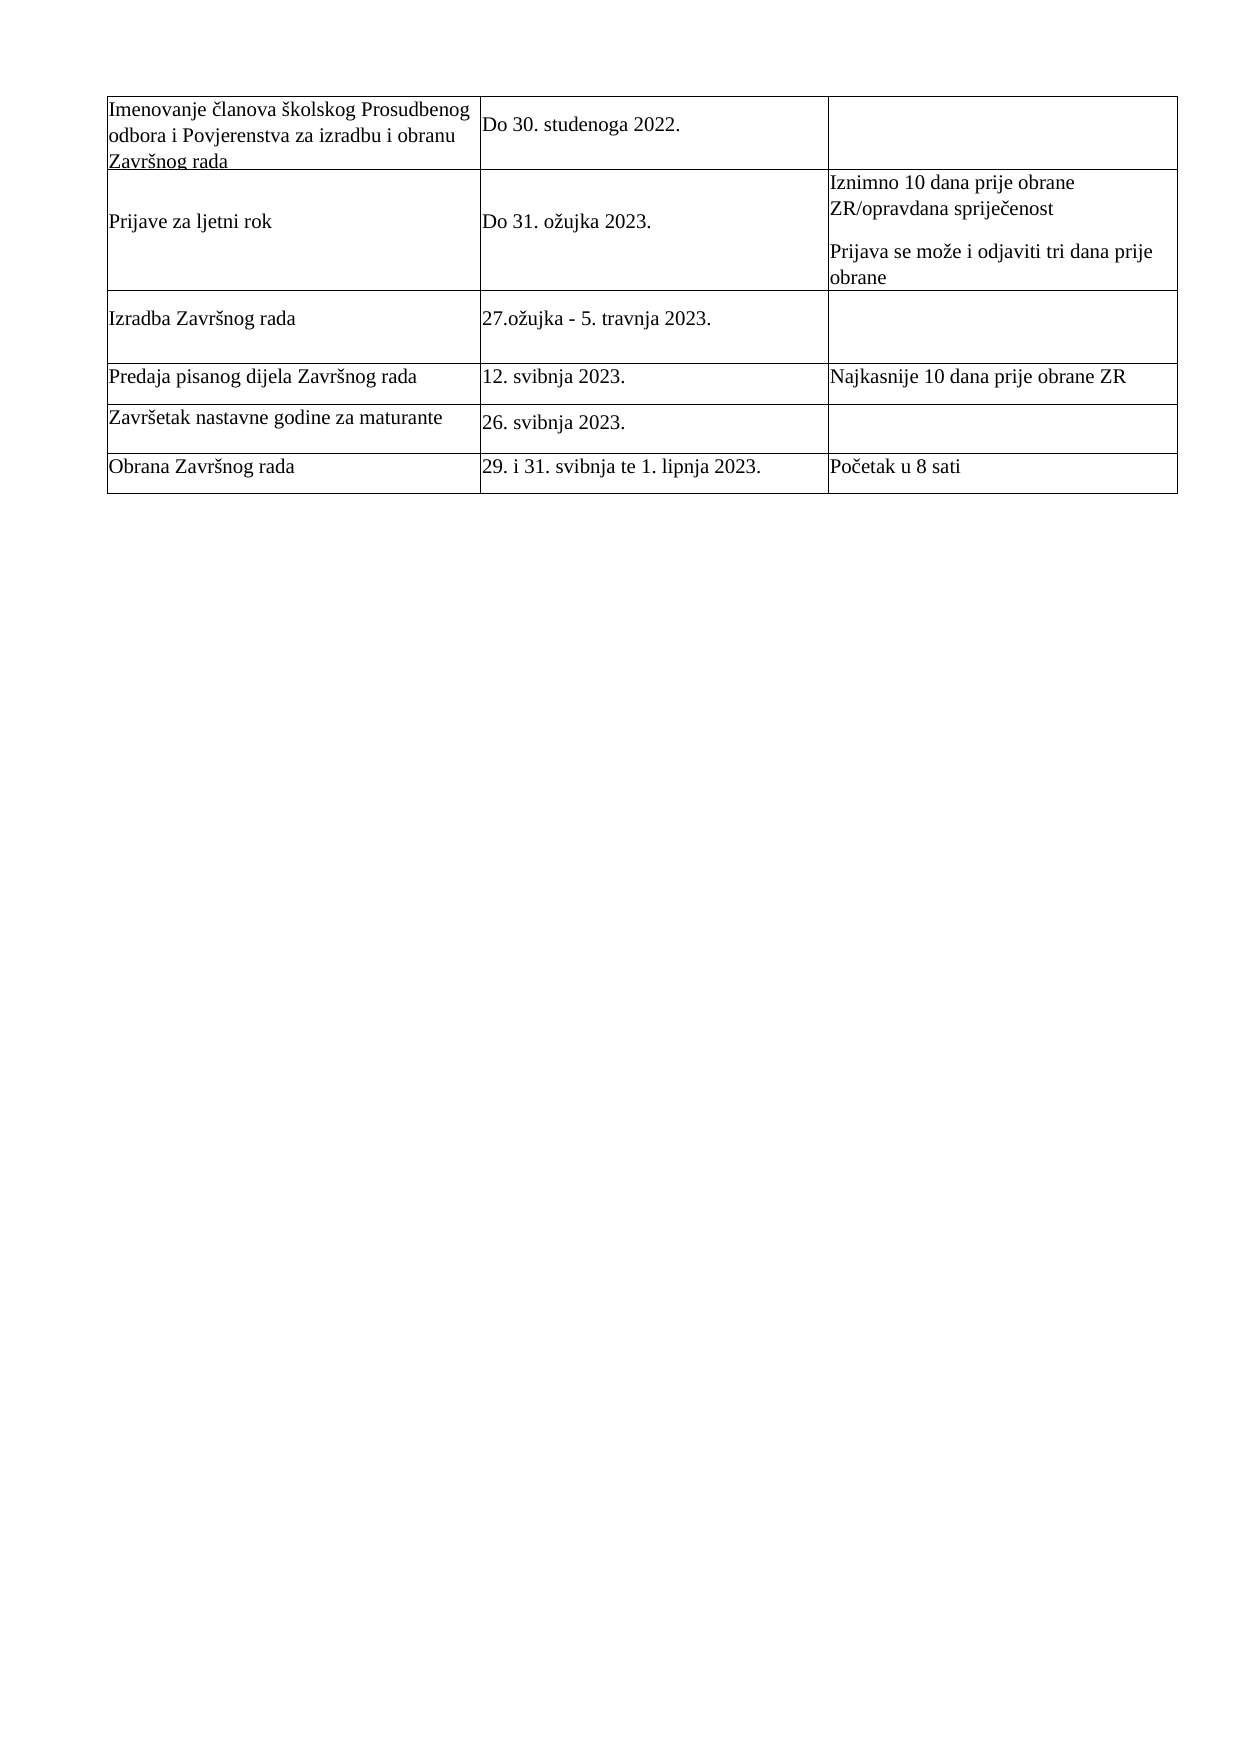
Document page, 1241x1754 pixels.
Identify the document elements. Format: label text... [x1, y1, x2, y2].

table_cell [829, 97, 1177, 169]
table_cell Završetak nastavne godine za maturante [108, 405, 480, 453]
table_cell Iznimno 10 dana prije obrane ZR/opravdana spriječenost Prijava se može i odjaviti tri dana prije obrane [829, 170, 1177, 290]
table_cell Početak u 8 sati [829, 454, 1177, 493]
table_cell Prijave za ljetni rok [108, 170, 480, 290]
table_cell [829, 405, 1177, 453]
table_cell 12. svibnja 2023. [481, 364, 828, 404]
table_cell Imenovanje članova školskog Prosudbenog odbora i Povjerenstva za izradbu i obranu Završnog rada [108, 97, 480, 169]
table_cell Izradba Završnog rada [108, 291, 480, 363]
table_cell Predaja pisanog dijela Završnog rada [108, 364, 480, 404]
table_cell Do 30. studenoga 2022. [481, 97, 828, 169]
table_cell 26. svibnja 2023. [481, 405, 828, 453]
table_cell 27.ožujka - 5. travnja 2023. [481, 291, 828, 363]
table_cell Do 31. ožujka 2023. [481, 170, 828, 290]
table_cell [829, 291, 1177, 363]
table_cell Najkasnije 10 dana prije obrane ZR [829, 364, 1177, 404]
table_cell 29. i 31. svibnja te 1. lipnja 2023. [481, 454, 828, 493]
table_cell Obrana Završnog rada [108, 454, 480, 493]
